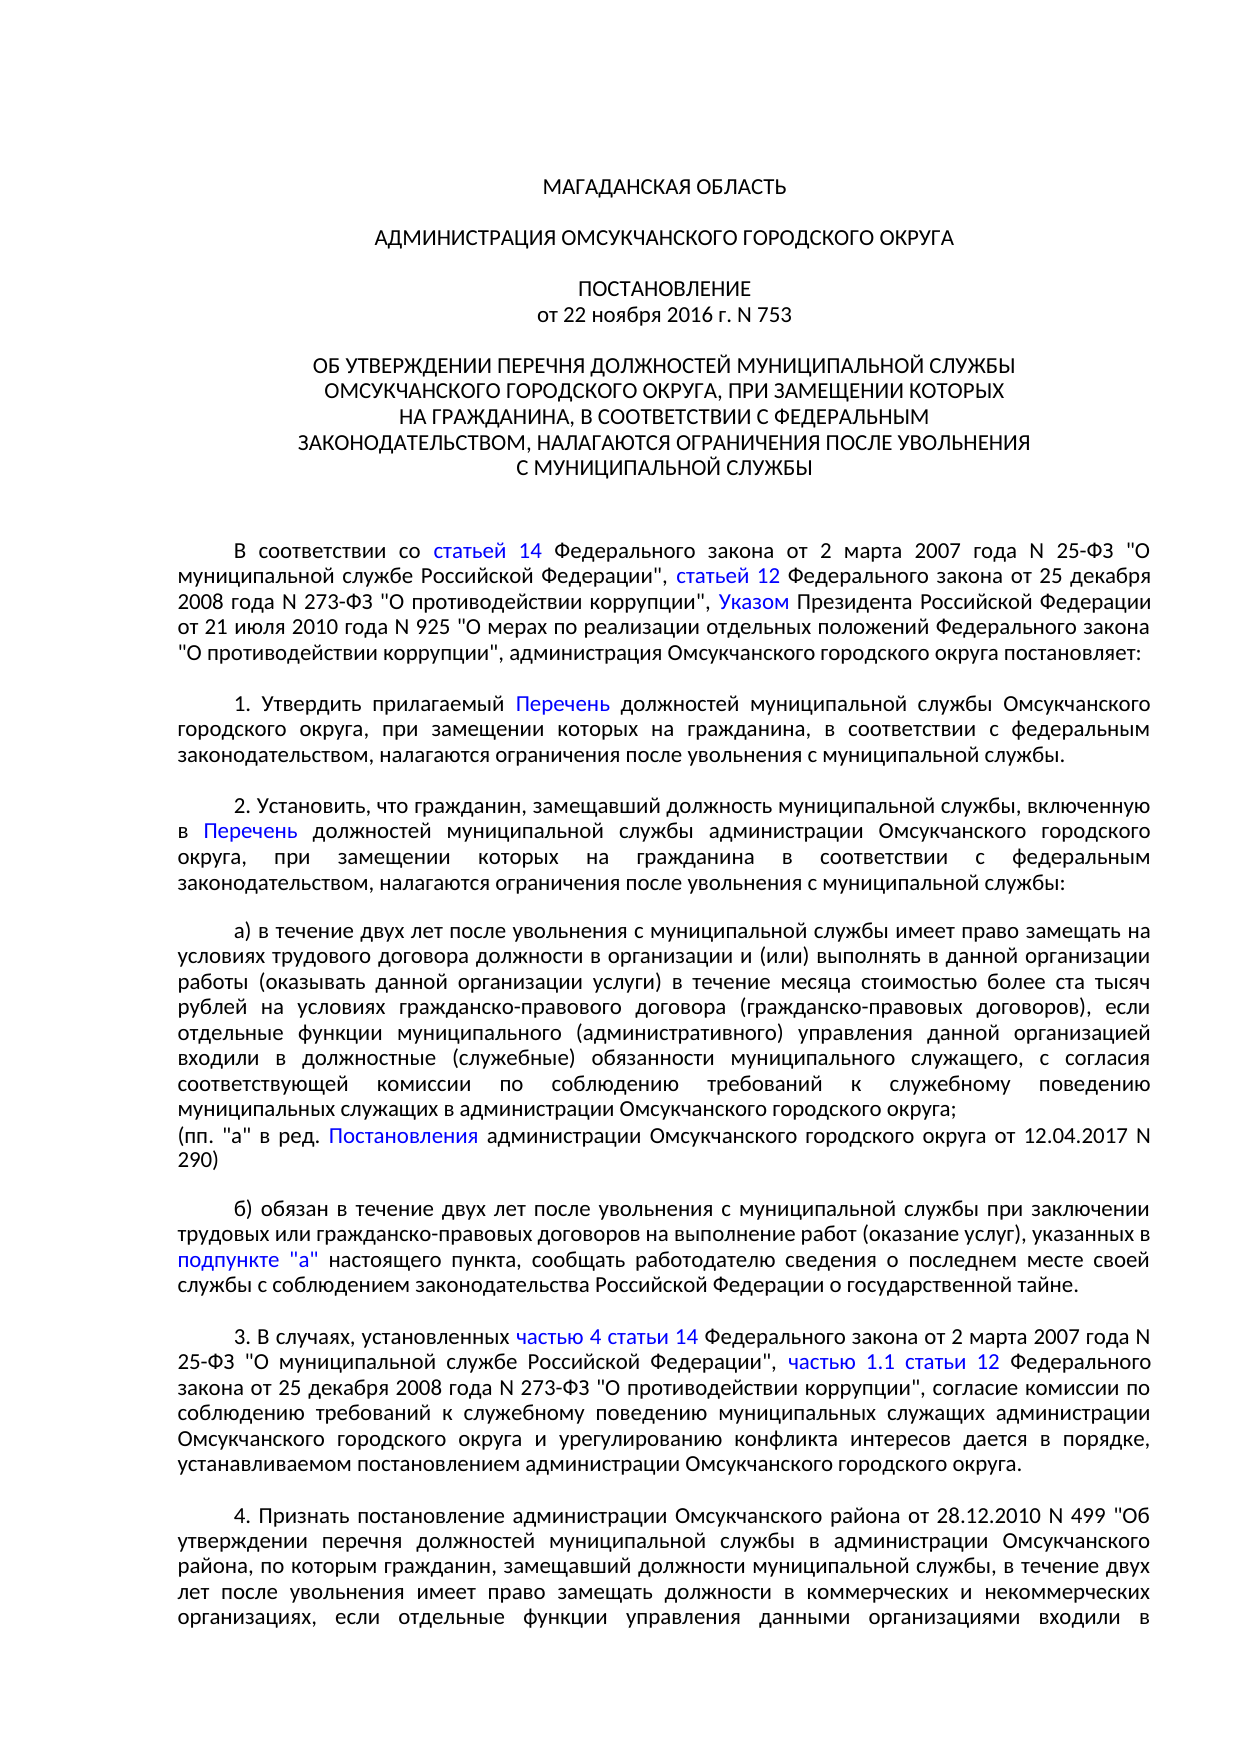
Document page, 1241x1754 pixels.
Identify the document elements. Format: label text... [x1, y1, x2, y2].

text В соответствии со статьей 14 Федерального закона от 2 марта 2007 года N 25-ФЗ "О муниципальной службе Российской Федерации", статьей 12 Федерального закона от 25 декабря 2008 года N 273-ФЗ "О противодействии коррупции", Указом Президента Российской Федерации от 21 июля 2010 года N 925 "О мерах по реализации отдельных положений Федерального закона "О противодействии коррупции", администрация Омсукчанского городского округа постановляет: [177, 538, 1152, 666]
text С МУНИЦИПАЛЬНОЙ СЛУЖБЫ [177, 455, 1152, 481]
text ОМСУКЧАНСКОГО ГОРОДСКОГО ОКРУГА, ПРИ ЗАМЕЩЕНИИ КОТОРЫХ [177, 378, 1152, 404]
text 3. В случаях, установленных частью 4 статьи 14 Федерального закона от 2 марта 2007 года N 25-ФЗ "О муниципальной службе Российской Федерации", частью 1.1 статьи 12 Федерального закона от 25 декабря 2008 года N 273-ФЗ "О противодействии коррупции", согласие комиссии по соблюдению требований к служебному поведению муниципальных служащих администрации Омсукчанского городского округа и урегулированию конфликта интересов дается в порядке, устанавливаемом постановлением администрации Омсукчанского городского округа. [177, 1324, 1152, 1477]
text МАГАДАНСКАЯ ОБЛАСТЬ [177, 174, 1152, 200]
text ОБ УТВЕРЖДЕНИИ ПЕРЕЧНЯ ДОЛЖНОСТЕЙ МУНИЦИПАЛЬНОЙ СЛУЖБЫ [177, 353, 1152, 378]
text б) обязан в течение двух лет после увольнения с муниципальной службы при заключении трудовых или гражданско-правовых договоров на выполнение работ (оказание услуг), указанных в подпункте "а" настоящего пункта, сообщать работодателю сведения о последнем месте своей службы с соблюдением законодательства Российской Федерации о государственной тайне. [177, 1197, 1152, 1298]
text 1. Утвердить прилагаемый Перечень должностей муниципальной службы Омсукчанского городского округа, при замещении которых на гражданина, в соответствии с федеральным законодательством, налагаются ограничения после увольнения с муниципальной службы. [177, 692, 1152, 768]
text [177, 1503, 1152, 1630]
text (пп. "а" в ред. Постановления администрации Омсукчанского городского округа от 12.04.2017 N 290) [177, 1123, 1152, 1174]
text от 22 ноября 2016 г. N 753 [177, 302, 1152, 327]
text ПОСТАНОВЛЕНИЕ [177, 276, 1152, 302]
text 2. Установить, что гражданин, замещавший должность муниципальной службы, включенную в Перечень должностей муниципальной службы администрации Омсукчанского городского округа, при замещении которых на гражданина в соответствии с федеральным законодательством, налагаются ограничения после увольнения с муниципальной службы: [177, 794, 1152, 896]
text ЗАКОНОДАТЕЛЬСТВОМ, НАЛАГАЮТСЯ ОГРАНИЧЕНИЯ ПОСЛЕ УВОЛЬНЕНИЯ [177, 429, 1152, 455]
text АДМИНИСТРАЦИЯ ОМСУКЧАНСКОГО ГОРОДСКОГО ОКРУГА [177, 225, 1152, 251]
text а) в течение двух лет после увольнения с муниципальной службы имеет право замещать на условиях трудового договора должности в организации и (или) выполнять в данной организации работы (оказывать данной организации услуги) в течение месяца стоимостью более ста тысяч рублей на условиях гражданско-правового договора (гражданско-правовых договоров), если отдельные функции муниципального (административного) управления данной организацией входили в должностные (служебные) обязанности муниципального служащего, с согласия соответствующей комиссии по соблюдению требований к служебному поведению муниципальных служащих в администрации Омсукчанского городского округа; [177, 918, 1152, 1123]
text НА ГРАЖДАНИНА, В СООТВЕТСТВИИ С ФЕДЕРАЛЬНЫМ [177, 404, 1152, 429]
